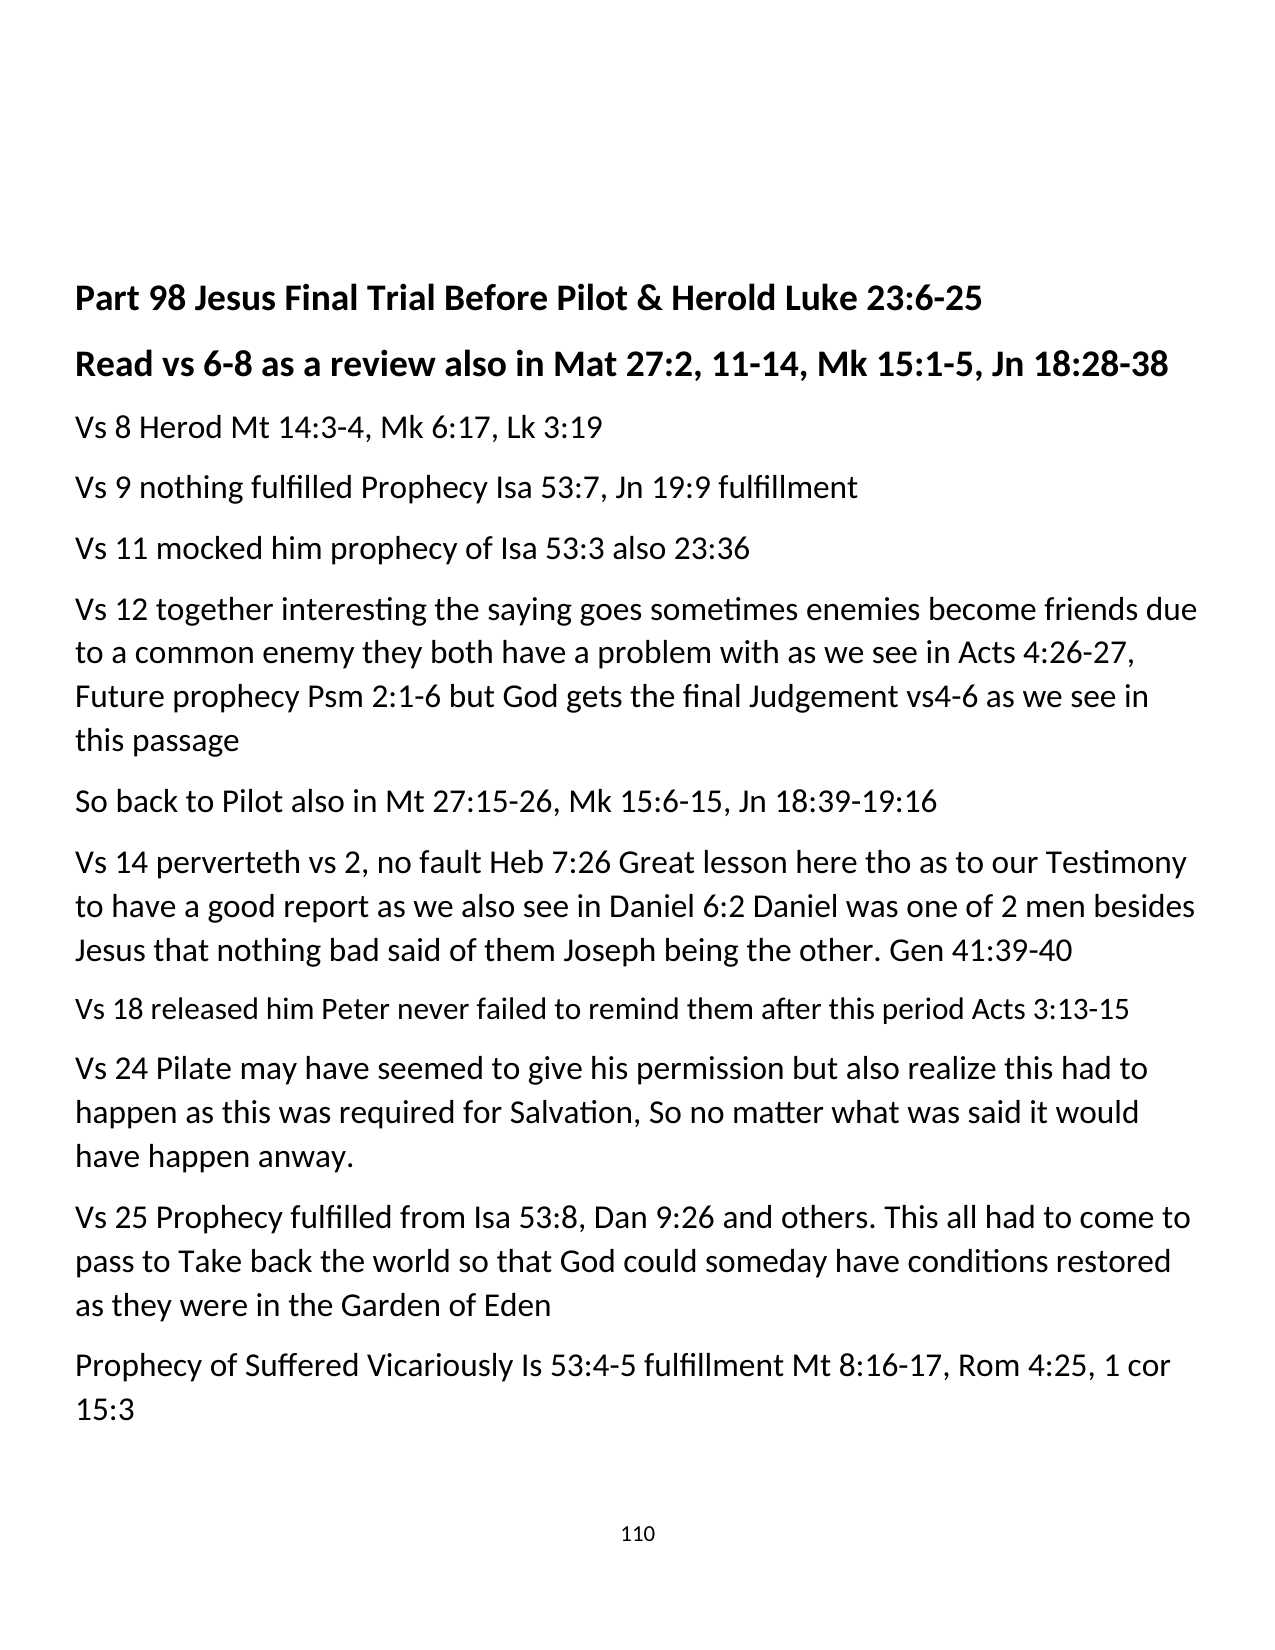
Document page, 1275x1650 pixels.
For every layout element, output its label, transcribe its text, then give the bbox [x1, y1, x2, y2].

text Vs 25 Prophecy fulfilled from Isa 53:8, Dan 9:26 and others. This all had to come to pass to Take back the world so that God could someday have conditions restored as they were in the Garden of Eden [75, 1196, 1200, 1324]
text Vs 24 Pilate may have seemed to give his permission but also realize this had to happen as this was required for Salvation, So no matter what was said it would have happen anway. [75, 1047, 1200, 1176]
text Vs 12 together interesting the saying goes sometimes enemies become friends due to a common enemy they both have a problem with as we see in Acts 4:26-27, Future prophecy Psm 2:1-6 but God gets the final Judgement vs4-6 as we see in this passage [75, 588, 1200, 760]
text Read vs 6-8 as a review also in Mat 27:2, 11-14, Mk 15:1-5, Jn 18:28-38 [75, 339, 1200, 385]
text So back to Pilot also in Mt 27:15-26, Mk 15:6-15, Jn 18:39-19:16 [75, 780, 1200, 821]
text Vs 18 released him Peter never failed to remind them after this period Acts 3:13-15 [75, 989, 1200, 1027]
text Vs 9 nothing fulfilled Prophecy Isa 53:7, Jn 19:9 fulfillment [75, 466, 1200, 507]
text Vs 8 Herod Mt 14:3-4, Mk 6:17, Lk 3:19 [75, 406, 1200, 446]
text Part 98 Jesus Final Trial Before Pilot & Herold Luke 23:6-25 [75, 273, 1200, 319]
text Vs 11 mocked him prophecy of Isa 53:3 also 23:36 [75, 527, 1200, 568]
text Vs 14 perverteth vs 2, no fault Heb 7:26 Great lesson here tho as to our Testimony to have a good report as we also see in Daniel 6:2 Daniel was one of 2 men besides Jesus that nothing bad said of them Joseph being the other. Gen 41:39-40 [75, 841, 1200, 969]
text Prophecy of Suffered Vicariously Is 53:4-5 fulfillment Mt 8:16-17, Rom 4:25, 1 cor 15:3 [75, 1344, 1200, 1429]
